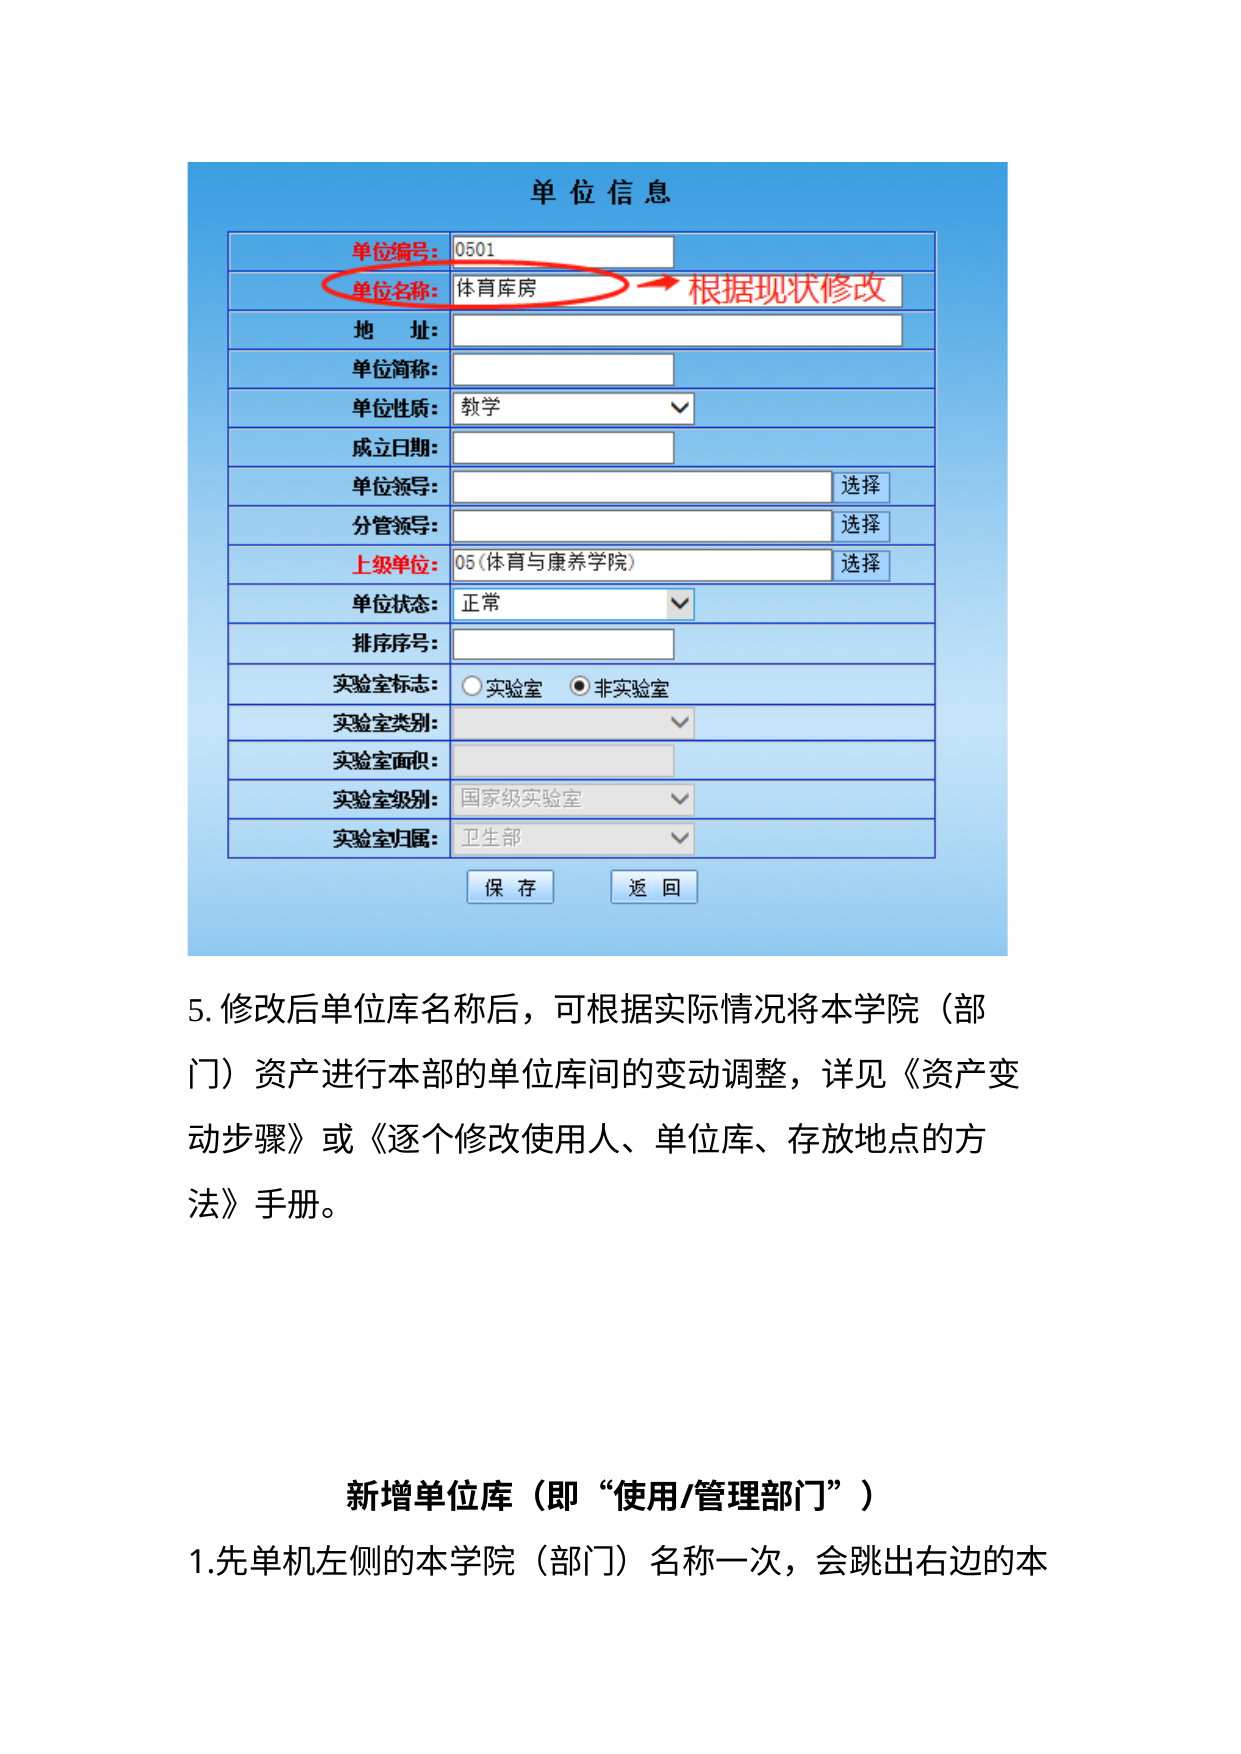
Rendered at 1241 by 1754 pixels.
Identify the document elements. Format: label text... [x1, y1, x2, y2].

list 新增单位库（即“使用/管理部门”） [187, 1462, 1053, 1527]
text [187, 1527, 1053, 1592]
picture [187, 162, 1008, 956]
list 修改后单位库名称后，可根据实际情况将本学院（部门）资产进行本部的单位库间的变动调整，详见《资产变动步骤》或《逐个修改使用人、单位库、存放地点的方法》手册。 [187, 974, 1053, 1234]
